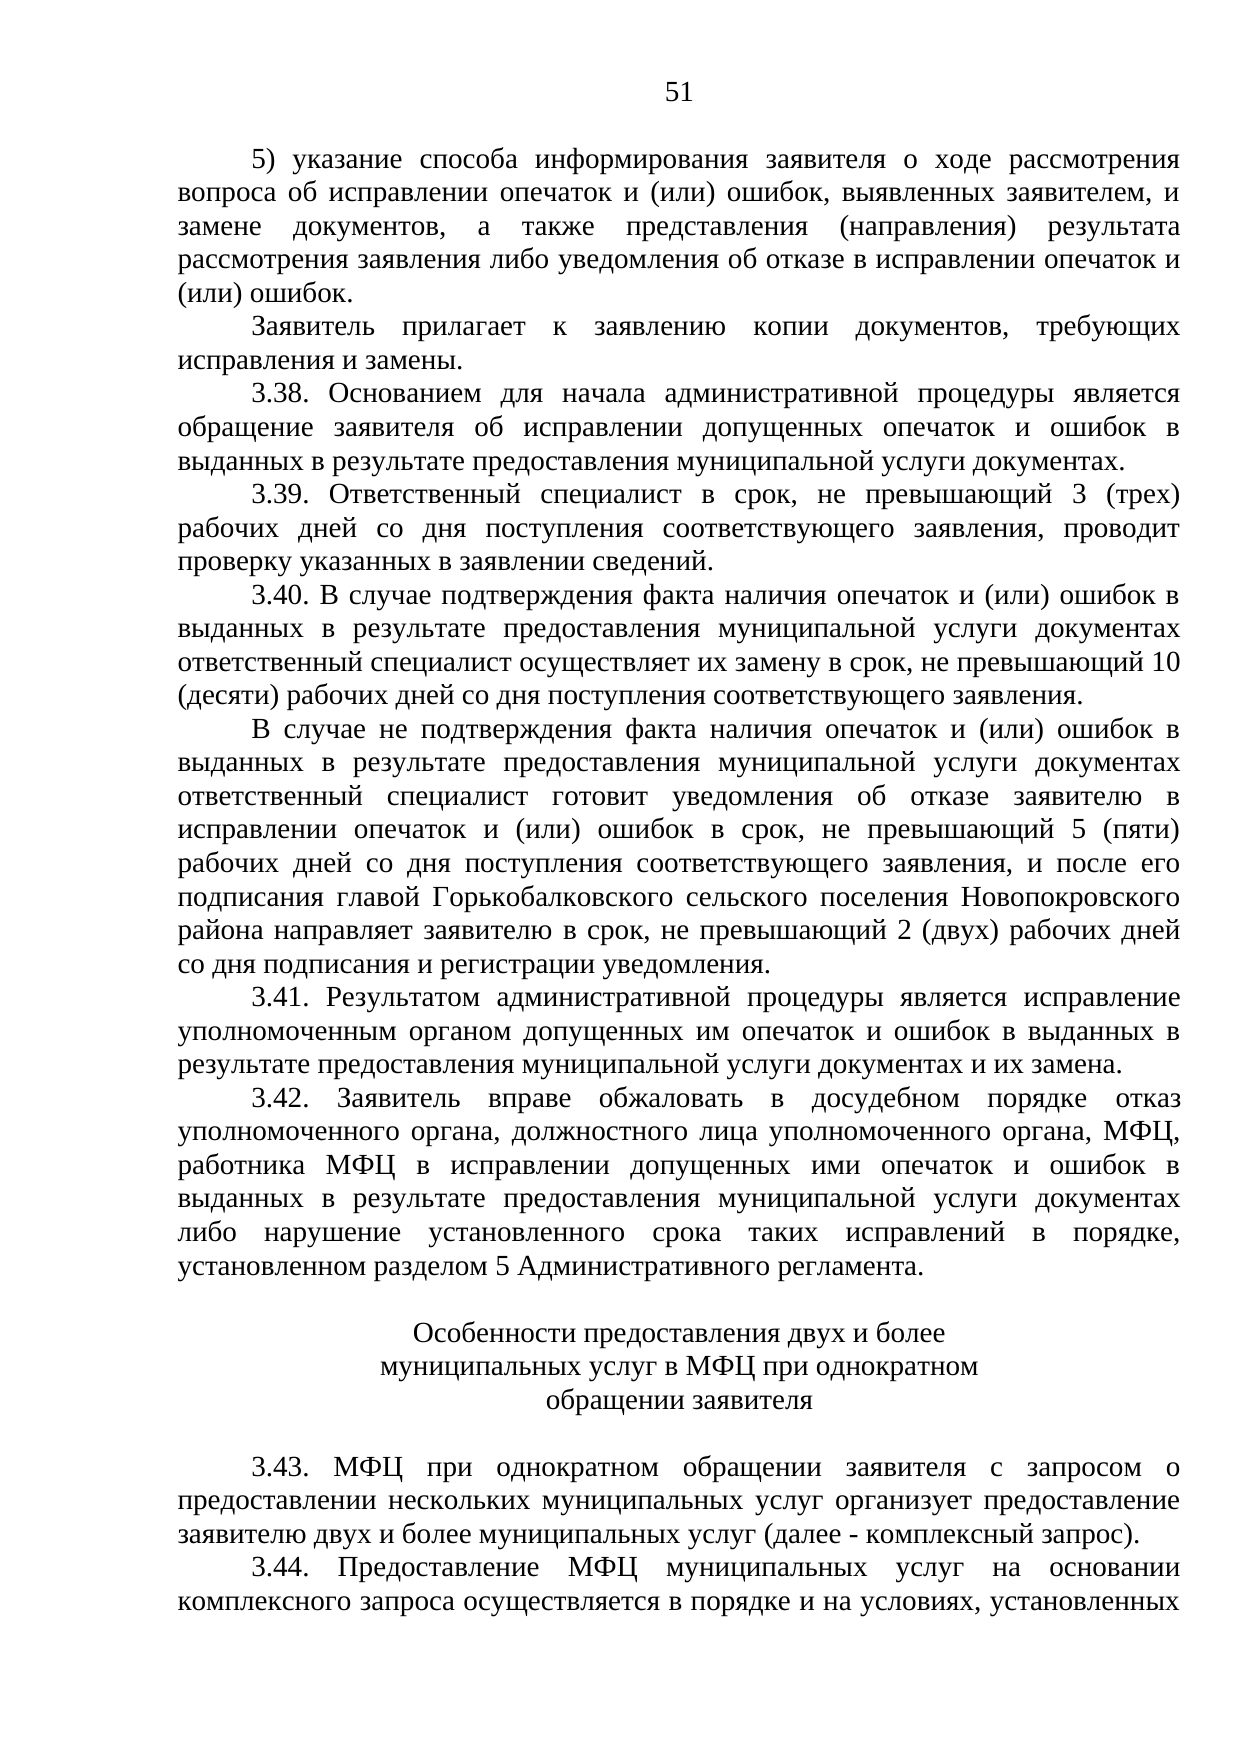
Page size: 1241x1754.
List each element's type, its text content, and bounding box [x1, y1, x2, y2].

text 3.43. МФЦ при однократном обращении заявителя с запросом о предоставлении нескольких муниципальных услуг организует предоставление заявителю двух и более муниципальных услуг (далее - комплексный запрос). [177, 1449, 1181, 1549]
text Особенности предоставления двух и более [177, 1315, 1181, 1348]
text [177, 1549, 1181, 1617]
text 5) указание способа информирования заявителя о ходе рассмотрения вопроса об исправлении опечаток и (или) ошибок, выявленных заявителем, и замене документов, а также представления (направления) результата рассмотрения заявления либо уведомления об отказе в исправлении опечаток и (или) ошибок. [177, 141, 1181, 308]
text обращении заявителя [177, 1382, 1181, 1415]
text Заявитель прилагает к заявлению копии документов, требующих исправления и замены. [177, 308, 1181, 376]
text 3.40. В случае подтверждения факта наличия опечаток и (или) ошибок в выданных в результате предоставления муниципальной услуги документах ответственный специалист осуществляет их замену в срок, не превышающий 10 (десяти) рабочих дней со дня поступления соответствующего заявления. [177, 577, 1181, 711]
text В случае не подтверждения факта наличия опечаток и (или) ошибок в выданных в результате предоставления муниципальной услуги документах ответственный специалист готовит уведомления об отказе заявителю в исправлении опечаток и (или) ошибок в срок, не превышающий 5 (пяти) рабочих дней со дня поступления соответствующего заявления, и после его подписания главой Горькобалковского сельского поселения Новопокровского района направляет заявителю в срок, не превышающий 2 (двух) рабочих дней со дня подписания и регистрации уведомления. [177, 711, 1181, 979]
text 3.41. Результатом административной процедуры является исправление уполномоченным органом допущенных им опечаток и ошибок в выданных в результате предоставления муниципальной услуги документах и их замена. [177, 979, 1181, 1080]
text 3.38. Основанием для начала административной процедуры является обращение заявителя об исправлении допущенных опечаток и ошибок в выданных в результате предоставления муниципальной услуги документах. [177, 376, 1181, 476]
text 3.39. Ответственный специалист в срок, не превышающий 3 (трех) рабочих дней со дня поступления соответствующего заявления, проводит проверку указанных в заявлении сведений. [177, 476, 1181, 577]
text 3.42. Заявитель вправе обжаловать в досудебном порядке отказ уполномоченного органа, должностного лица уполномоченного органа, МФЦ, работника МФЦ в исправлении допущенных ими опечаток и ошибок в выданных в результате предоставления муниципальной услуги документах либо нарушение установленного срока таких исправлений в порядке, установленном разделом 5 Административного регламента. [177, 1080, 1181, 1281]
text муниципальных услуг в МФЦ при однократном [177, 1348, 1181, 1382]
